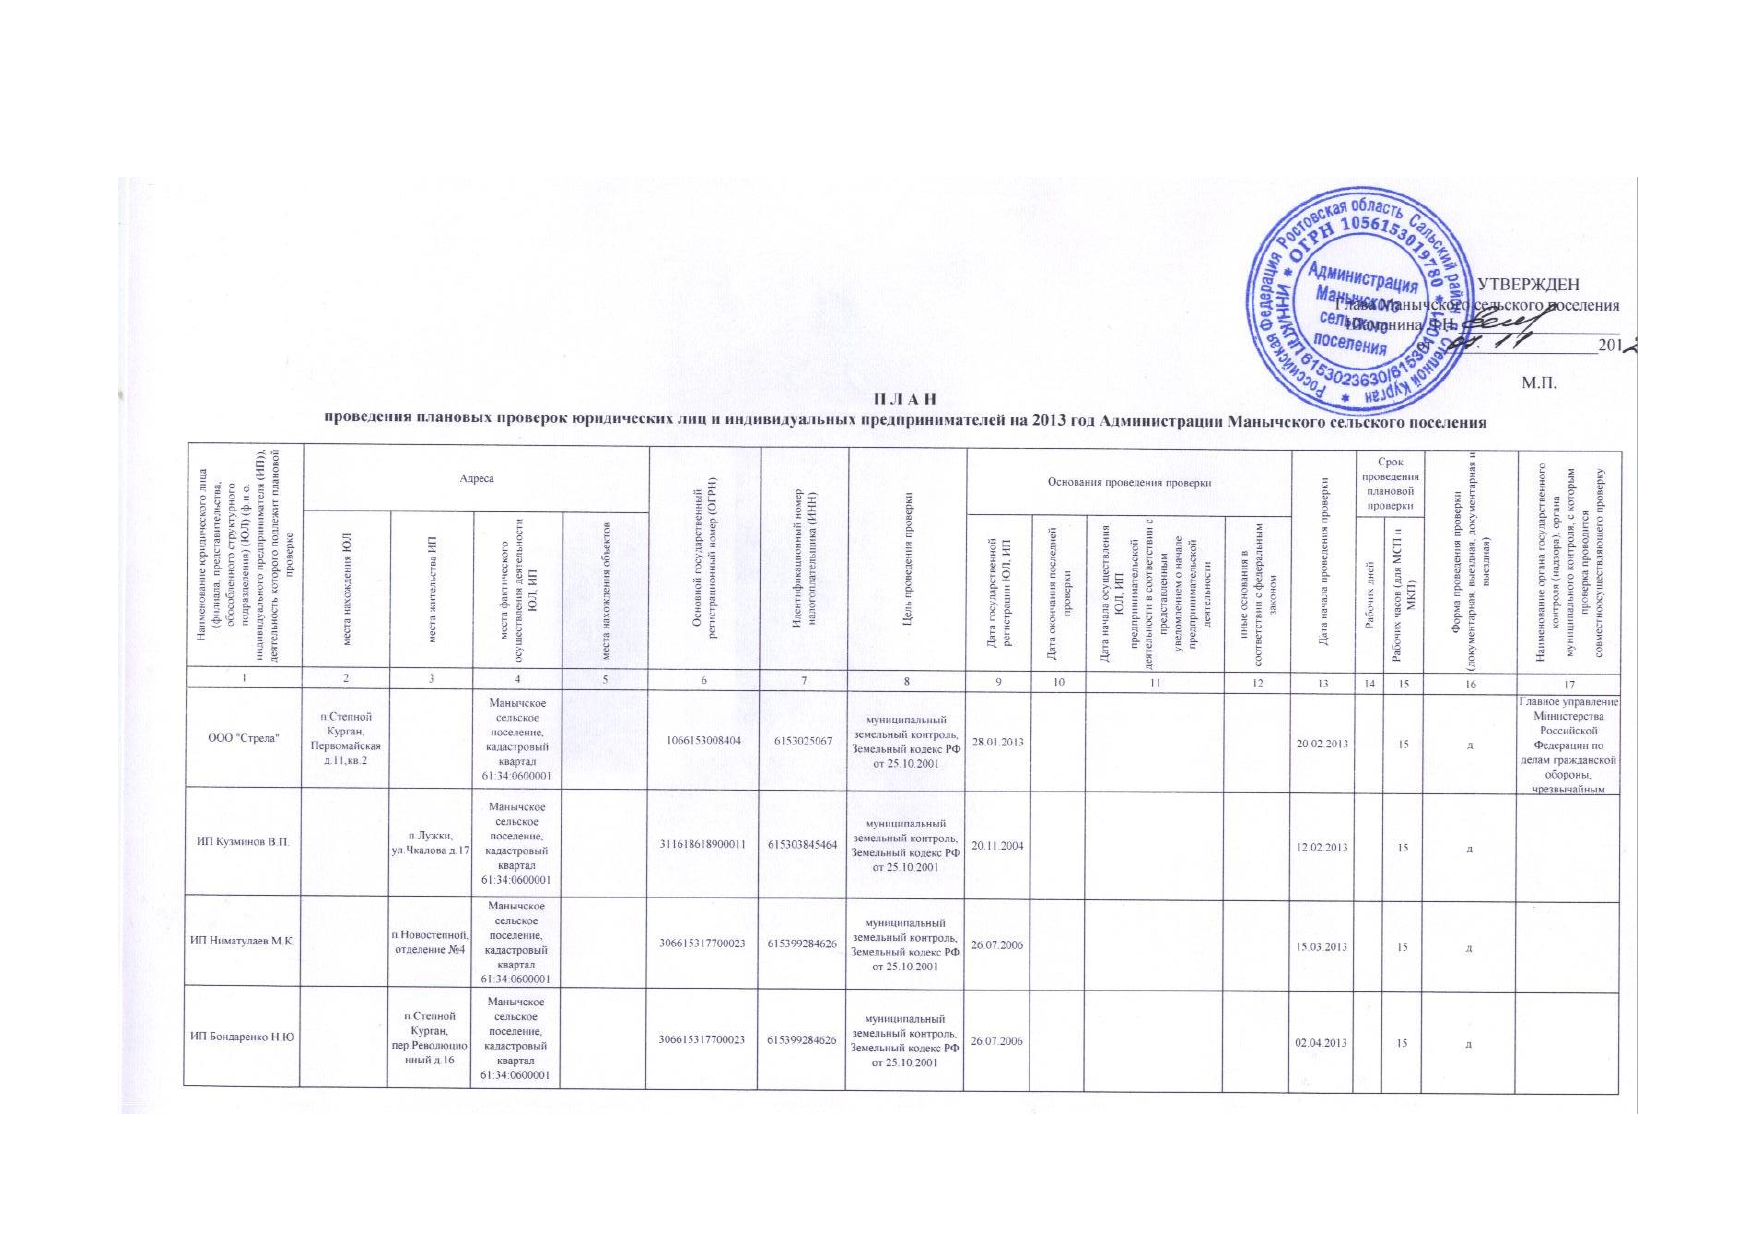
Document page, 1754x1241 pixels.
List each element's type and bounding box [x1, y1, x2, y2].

picture [118, 177, 1638, 1114]
